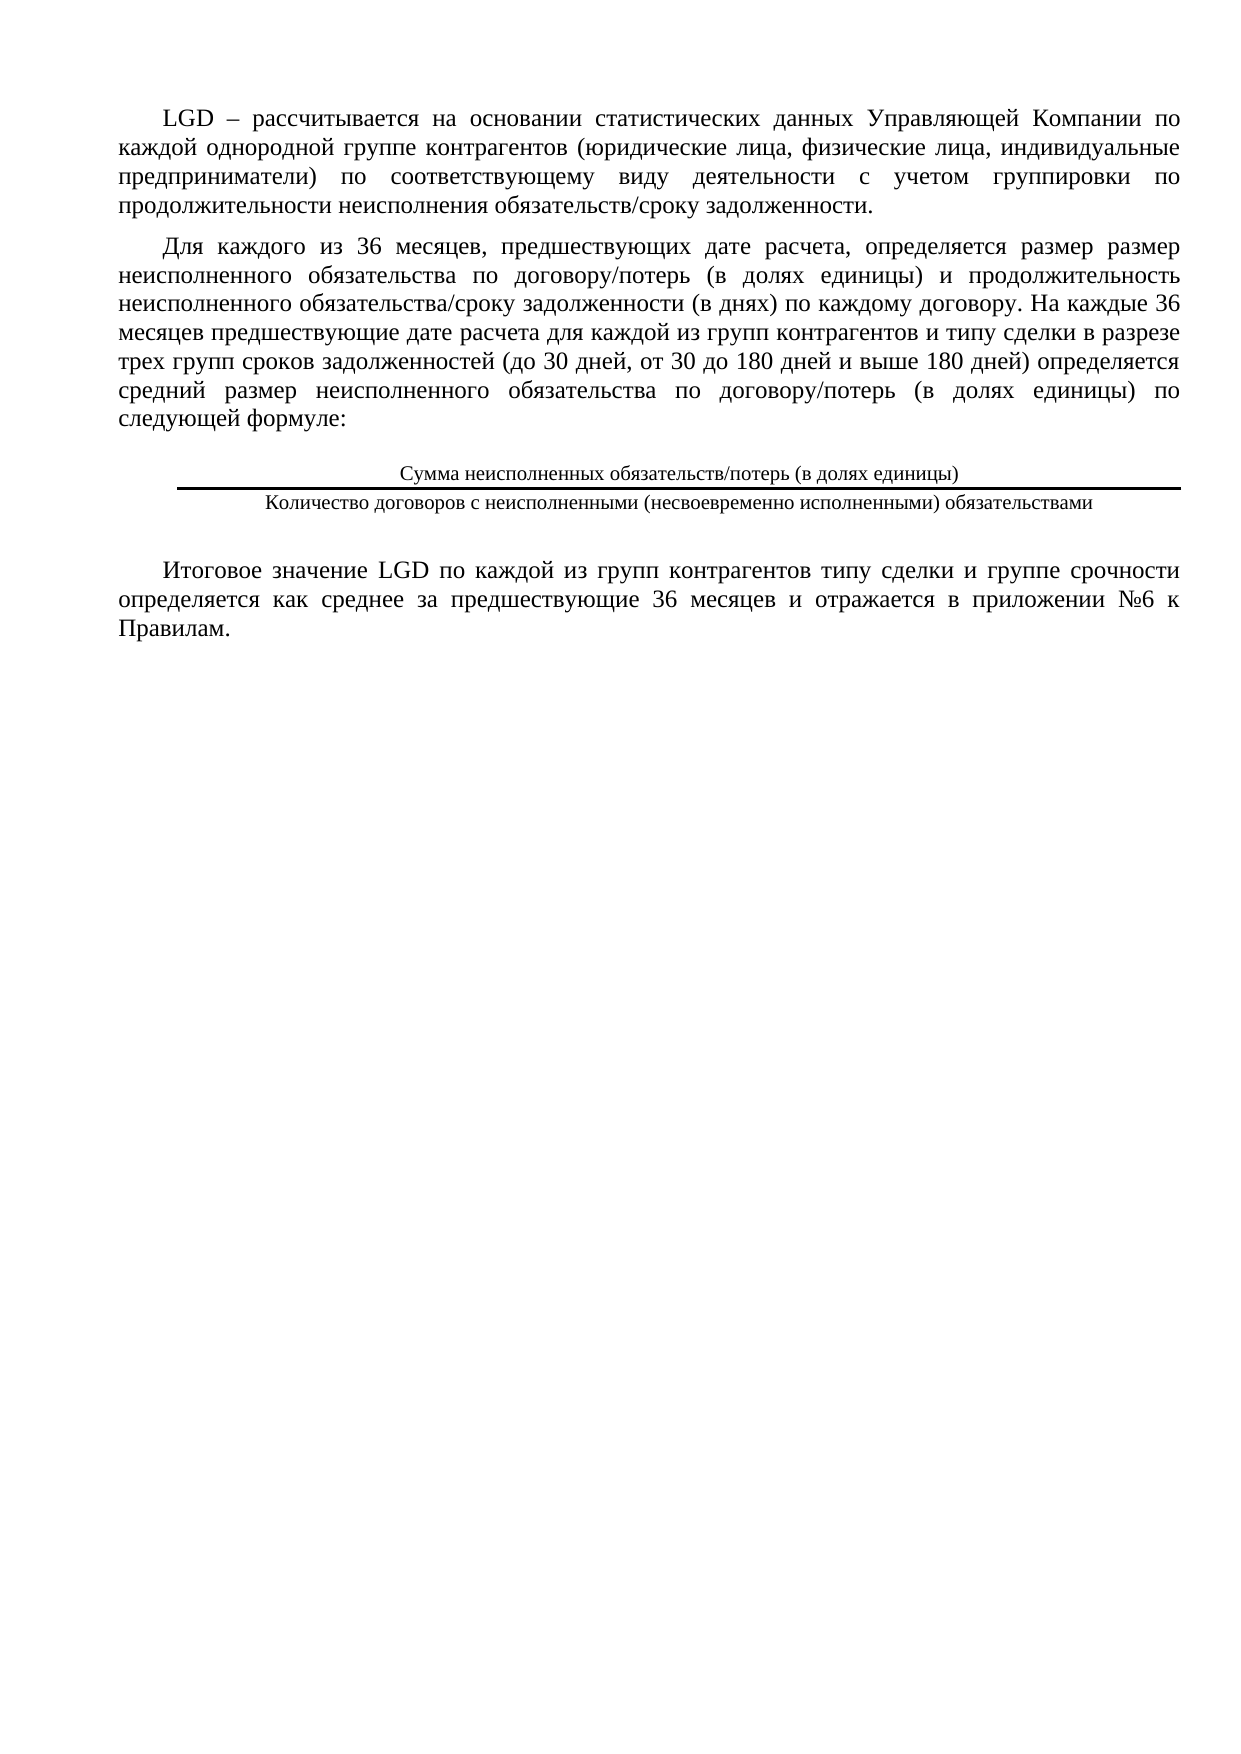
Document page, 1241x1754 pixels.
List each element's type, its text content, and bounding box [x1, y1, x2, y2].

list LGD – рассчитывается на основании статистических данных Управляющей Компании по каждой однородной группе контрагентов (юридические лица, физические лица, индивидуальные предприниматели) по соответствующему виду деятельности с учетом группировки по продолжительности неисполнения обязательств/сроку задолженности. [118, 103, 1181, 218]
text Сумма неисполненных обязательств/потерь (в долях единицы) [177, 461, 1181, 487]
text Для каждого из 36 месяцев, предшествующих дате расчета, определяется размер размер неисполненного обязательства по договору/потерь (в долях единицы) и продолжительность неисполненного обязательства/сроку задолженности (в днях) по каждому договору. На каждые 36 месяцев предшествующие дате расчета для каждой из групп контрагентов и типу сделки в разрезе трех групп сроков задолженностей (до 30 дней, от 30 до 180 дней и выше 180 дней) определяется средний размер неисполненного обязательства по договору/потерь (в долях единицы) по следующей формуле: [118, 231, 1181, 432]
text Количество договоров с неисполненными (несвоевременно исполненными) обязательствами [177, 490, 1181, 514]
text Итоговое значение LGD по каждой из групп контрагентов типу сделки и группе срочности определяется как среднее за предшествующие 36 месяцев и отражается в приложении №6 к Правилам. [118, 556, 1181, 642]
